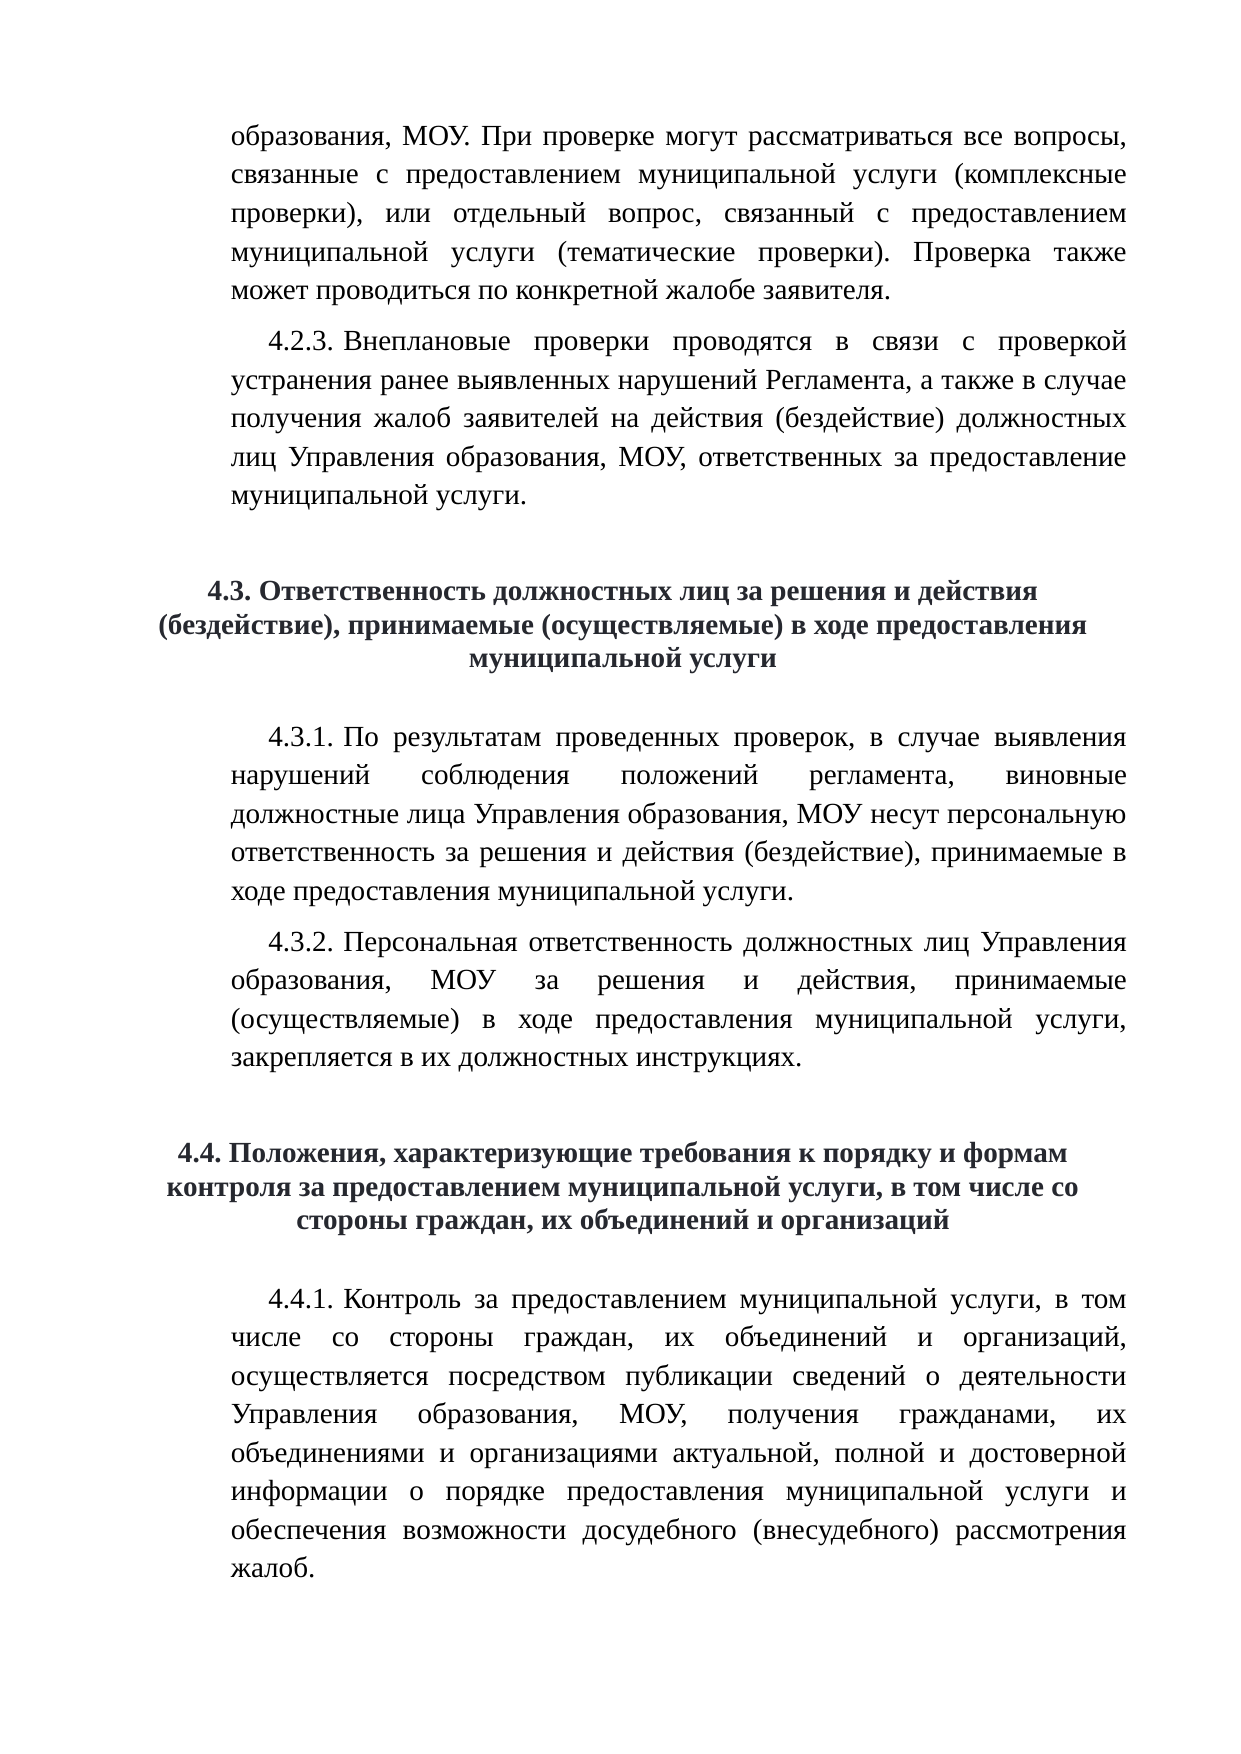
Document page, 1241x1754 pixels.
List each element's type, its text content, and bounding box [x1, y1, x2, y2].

list 4.3.1. По результатам проведенных проверок, в случае выявления нарушений соблюдения положений регламента, виновные должностные лица Управления образования, МОУ несут персональную ответственность за решения и действия (бездействие), принимаемые в ходе предоставления муниципальной услуги. [231, 719, 1127, 906]
list 4.2.3. Внеплановые проверки проводятся в связи с проверкой устранения ранее выявленных нарушений Регламента, а также в случае получения жалоб заявителей на действия (бездействие) должностных лиц Управления образования, МОУ, ответственных за предоставление муниципальной услуги. [231, 323, 1127, 511]
text 4.3. Ответственность должностных лиц за решения и действия (бездействие), принимаемые (осуществляемые) в ходе предоставления муниципальной услуги [118, 573, 1127, 674]
text 4.4. Положения, характеризующие требования к порядку и формам контроля за предоставлением муниципальной услуги, в том числе со стороны граждан, их объединений и организаций [118, 1135, 1127, 1236]
list 4.4.1. Контроль за предоставлением муниципальной услуги, в том числе со стороны граждан, их объединений и организаций, осуществляется посредством публикации сведений о деятельности Управления образования, МОУ, получения гражданами, их объединениями и организациями актуальной, полной и достоверной информации о порядке предоставления муниципальной услуги и обеспечения возможности досудебного (внесудебного) рассмотрения жалоб. [231, 1281, 1127, 1584]
list 4.3.2. Персональная ответственность должностных лиц Управления образования, МОУ за решения и действия, принимаемые (осуществляемые) в ходе предоставления муниципальной услуги, закрепляется в их должностных инструкциях. [231, 924, 1127, 1073]
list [231, 118, 1127, 306]
